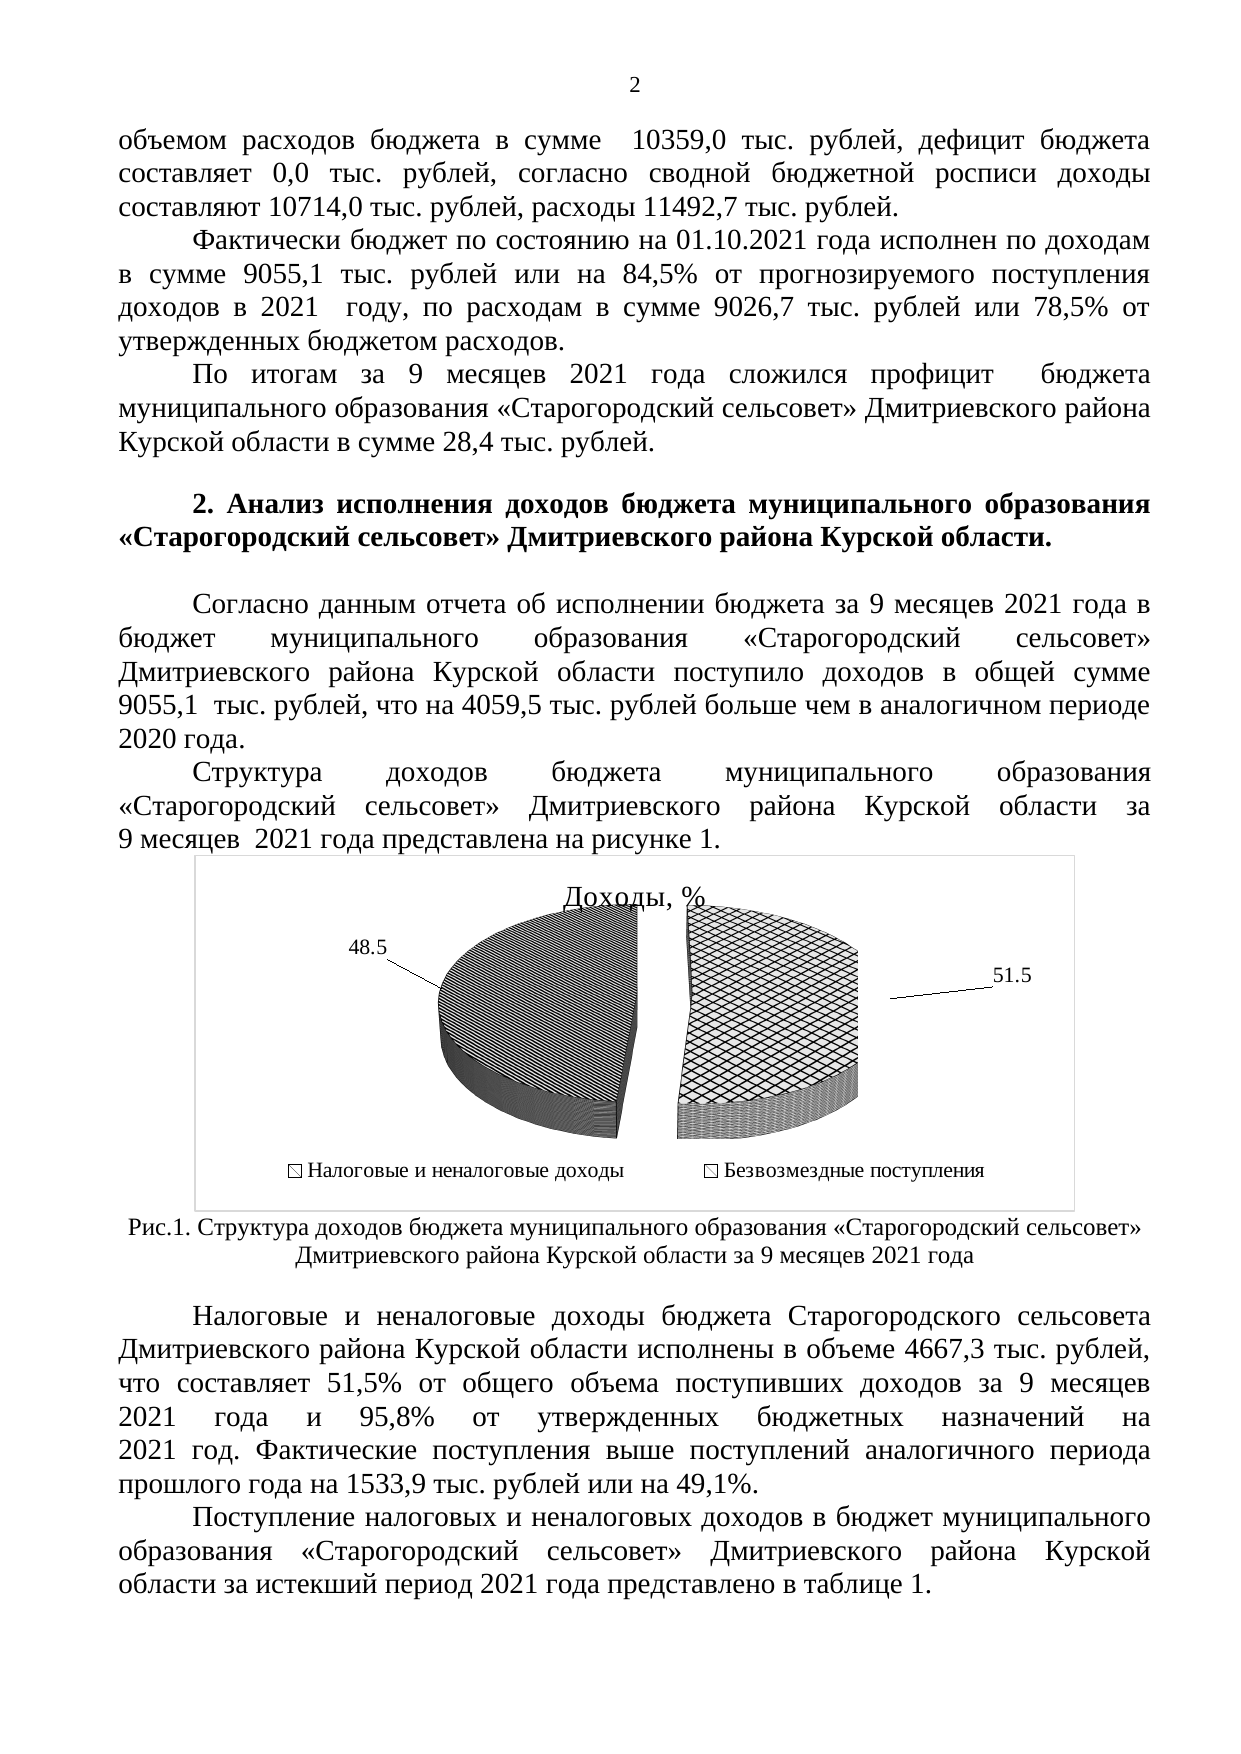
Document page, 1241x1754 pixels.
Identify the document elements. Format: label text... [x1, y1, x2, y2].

text Фактически бюджет по состоянию на 01.10.2021 года исполнен по доходам в сумме 9055,1 тыс. рублей или на 84,5% от прогнозируемого поступления доходов в 2021 году, по расходам в сумме 9026,7 тыс. рублей или 78,5% от утвержденных бюджетом расходов. [118, 222, 1152, 357]
text Налоговые и неналоговые доходы бюджета Старогородского сельсовета Дмитриевского района Курской области исполнены в объеме 4667,3 тыс. рублей, что составляет 51,5% от общего объема поступивших доходов за 9 месяцев 2021 года и 95,8% от утвержденных бюджетных назначений на 2021 год. Фактические поступления выше поступлений аналогичного периода прошлого года на 1533,9 тыс. рублей или на 49,1%. [118, 1298, 1152, 1499]
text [118, 122, 1152, 222]
text По итогам за 9 месяцев 2021 года сложился профицит бюджета муниципального образования «Старогородский сельсовет» Дмитриевского района Курской области в сумме 28,4 тыс. рублей. [118, 357, 1152, 457]
text Согласно данным отчета об исполнении бюджета за 9 месяцев 2021 года в бюджет муниципального образования «Старогородский сельсовет» Дмитриевского района Курской области поступило доходов в общей сумме 9055,1 тыс. рублей, что на 4059,5 тыс. рублей больше чем в аналогичном периоде 2020 года. [118, 587, 1152, 754]
text Структура доходов бюджета муниципального образования «Старогородский сельсовет» Дмитриевского района Курской области за 9 месяцев 2021 года представлена на рисунке 1. [118, 754, 1152, 855]
text Поступление налоговых и неналоговых доходов в бюджет муниципального образования «Старогородский сельсовет» Дмитриевского района Курской области за истекший период 2021 года представлено в таблице 1. [118, 1499, 1152, 1600]
text Рис.1. Структура доходов бюджета муниципального образования «Старогородский сельсовет» Дмитриевского района Курской области за 9 месяцев 2021 года [118, 1212, 1152, 1269]
text 2. Анализ исполнения доходов бюджета муниципального образования «Старогородский сельсовет» Дмитриевского района Курской области. [118, 486, 1152, 553]
